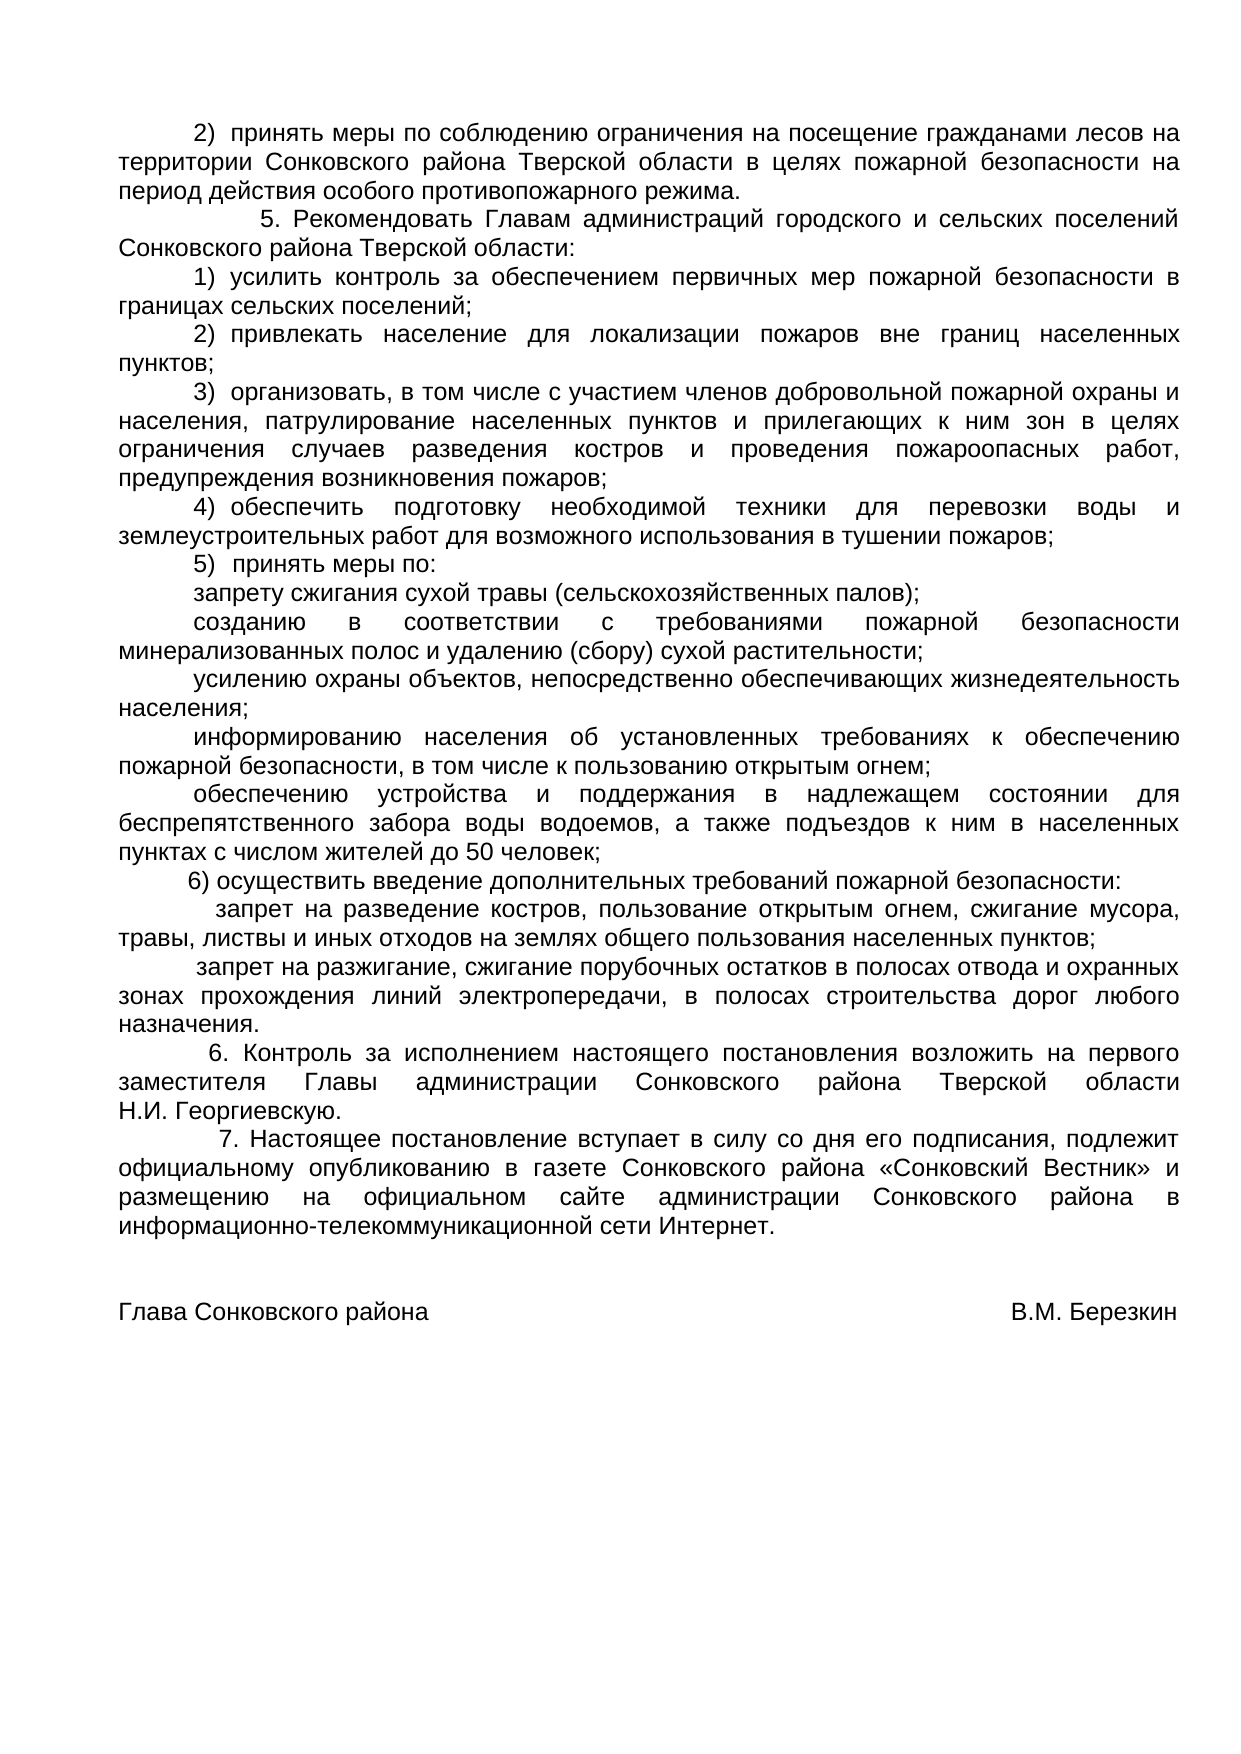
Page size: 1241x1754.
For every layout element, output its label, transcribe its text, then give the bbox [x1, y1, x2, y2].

text созданию в соответствии с требованиями пожарной безопасности минерализованных полос и удалению (сбору) сухой растительности; [118, 607, 1181, 664]
text усилению охраны объектов, непосредственно обеспечивающих жизнедеятельность населения; [118, 664, 1181, 722]
text 7. Настоящее постановление вступает в силу со дня его подписания, подлежит официальному опубликованию в газете Сонковского района «Сонковский Вестник» и размещению на официальном сайте администрации Сонковского района в информационно-телекоммуникационной сети Интернет. [118, 1124, 1181, 1239]
text запрет на разведение костров, пользование открытым огнем, сжигание мусора, травы, листвы и иных отходов на землях общего пользования населенных пунктов; [118, 894, 1181, 952]
list организовать, в том числе с участием членов добровольной пожарной охраны и населения, патрулирование населенных пунктов и прилегающих к ним зон в целях ограничения случаев разведения костров и проведения пожароопасных работ, предупреждения возникновения пожаров; [118, 377, 1181, 492]
list усилить контроль за обеспечением первичных мер пожарной безопасности в границах сельских поселений; [118, 262, 1181, 319]
text запрету сжигания сухой травы (сельскохозяйственных палов); [118, 578, 1181, 607]
text запрет на разжигание, сжигание порубочных остатков в полосах отвода и охранных зонах прохождения линий электропередачи, в полосах строительства дорог любого назначения. [118, 952, 1181, 1038]
list принять меры по соблюдению ограничения на посещение гражданами лесов на территории Сонковского района Тверской области в целях пожарной безопасности на период действия особого противопожарного режима. [118, 118, 1181, 204]
text информированию населения об установленных требованиях к обеспечению пожарной безопасности, в том числе к пользованию открытым огнем; [118, 722, 1181, 779]
text 6. Контроль за исполнением настоящего постановления возложить на первого заместителя Главы администрации Сонковского района Тверской области Н.И. Георгиевскую. [118, 1038, 1181, 1124]
list принять меры по: [118, 549, 1181, 578]
text обеспечению устройства и поддержания в надлежащем состоянии для беспрепятственного забора воды водоемов, а также подъездов к ним в населенных пунктах с числом жителей до 50 человек; [118, 779, 1181, 866]
list привлекать население для локализации пожаров вне границ населенных пунктов; [118, 319, 1181, 377]
text 6) осуществить введение дополнительных требований пожарной безопасности: [118, 866, 1181, 894]
list обеспечить подготовку необходимой техники для перевозки воды и землеустроительных работ для возможного использования в тушении пожаров; [118, 492, 1181, 549]
text 5. Рекомендовать Главам администраций городского и сельских поселений Сонковского района Тверской области: [118, 204, 1181, 262]
text Глава Сонковского района В.М. Березкин [118, 1297, 1181, 1326]
